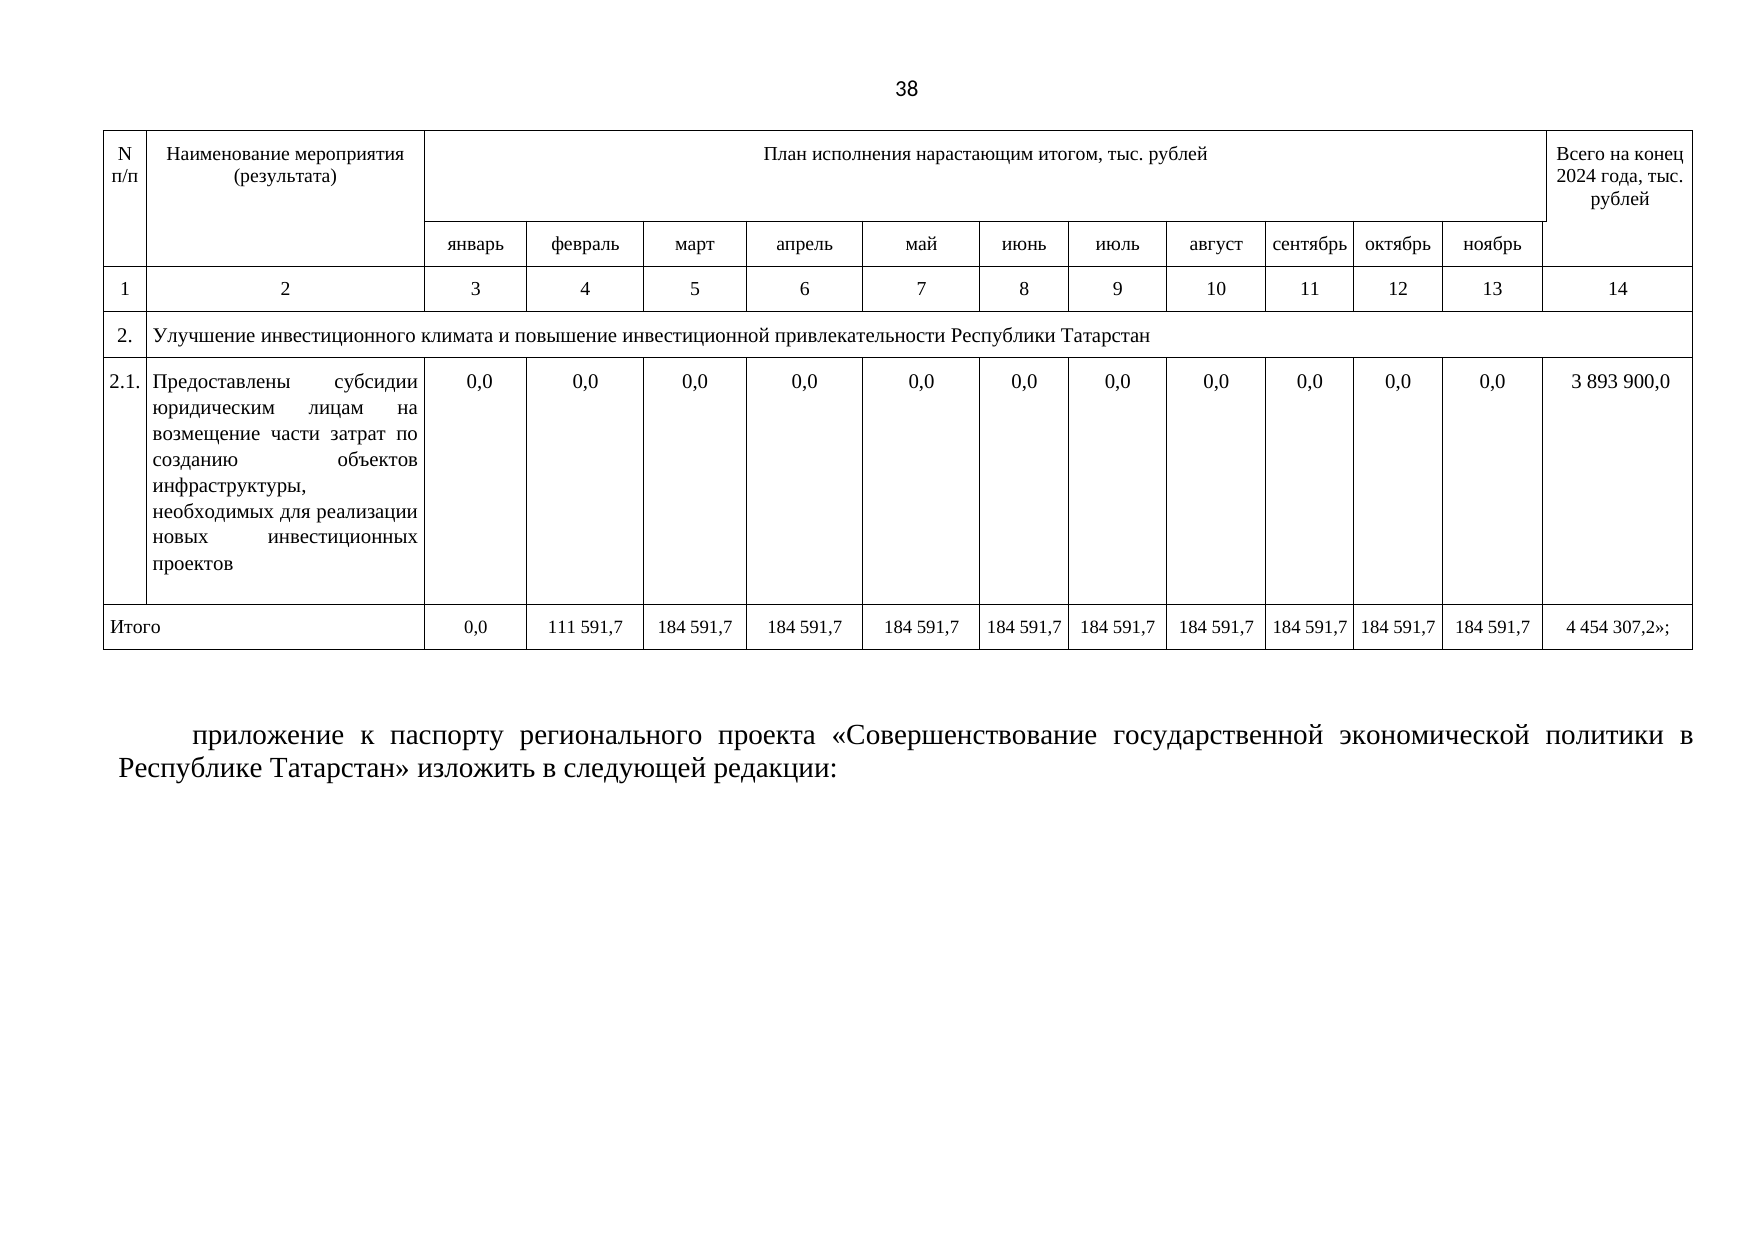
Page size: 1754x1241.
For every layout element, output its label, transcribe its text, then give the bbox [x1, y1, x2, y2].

table_cell 3 [425, 267, 526, 311]
table_cell 2. [104, 312, 146, 357]
table_cell сентябрь [1266, 222, 1353, 266]
table_cell февраль [527, 222, 643, 266]
table_cell 8 [980, 267, 1068, 311]
table_header Наименование мероприятия (результата) [147, 131, 424, 266]
table_cell 0,0 [1266, 358, 1353, 604]
table_header N п/п [104, 131, 146, 266]
table_cell Итого [104, 605, 424, 649]
table_cell 14 [1543, 267, 1692, 311]
table_cell 2.1. [104, 358, 146, 604]
table_cell 0,0 [1443, 358, 1542, 604]
table_header План исполнения нарастающим итогом, тыс. рублей [425, 131, 1546, 221]
table_cell Улучшение инвестиционного климата и повышение инвестиционной привлекательности Республики Татарстан [147, 312, 1692, 357]
table_cell 184 591,7 [644, 605, 746, 649]
table_cell апрель [747, 222, 862, 266]
table_cell 13 [1443, 267, 1542, 311]
table_cell Предоставлены субсидии юридическим лицам на возмещение части затрат по созданию объектов инфраструктуры, необходимых для реализации новых инвестиционных проектов [147, 358, 424, 604]
table_cell 0,0 [747, 358, 862, 604]
table_cell 10 [1167, 267, 1265, 311]
table_cell июль [1069, 222, 1166, 266]
table_cell 0,0 [1167, 358, 1265, 604]
table_cell 2 [147, 267, 424, 311]
table_cell 184 591,7 [1167, 605, 1265, 649]
table_cell 0,0 [863, 358, 979, 604]
table_cell январь [425, 222, 526, 266]
table_cell 184 591,7 [1443, 605, 1542, 649]
table_cell октябрь [1354, 222, 1442, 266]
table_cell май [863, 222, 979, 266]
table_cell 184 591,7 [1266, 605, 1353, 649]
table_cell [1543, 221, 1692, 266]
table_cell 0,0 [1354, 358, 1442, 604]
table_cell 3 893 900,0 [1543, 358, 1692, 604]
table_cell 111 591,7 [527, 605, 643, 649]
table_cell 0,0 [425, 605, 526, 649]
table_cell 0,0 [980, 358, 1068, 604]
table_cell 5 [644, 267, 746, 311]
table_cell 6 [747, 267, 862, 311]
table_cell 184 591,7 [1069, 605, 1166, 649]
table_cell 1 [104, 267, 146, 311]
table_cell июнь [980, 222, 1068, 266]
table_cell август [1167, 222, 1265, 266]
table_cell 184 591,7 [1354, 605, 1442, 649]
table_cell 0,0 [527, 358, 643, 604]
table_cell 9 [1069, 267, 1166, 311]
table_cell 4 454 307,2»; [1543, 605, 1692, 649]
text приложение к паспорту регионального проекта «Совершенствование государственной экономической политики в Республике Татарстан» изложить в следующей редакции: [118, 717, 1695, 784]
table_cell ноябрь [1443, 222, 1542, 266]
table_cell 184 591,7 [747, 605, 862, 649]
table_cell 0,0 [425, 358, 526, 604]
table_cell 0,0 [1069, 358, 1166, 604]
table_cell 12 [1354, 267, 1442, 311]
table_cell 7 [863, 267, 979, 311]
table_cell март [644, 222, 746, 266]
table_cell 4 [527, 267, 643, 311]
table_cell 184 591,7 [863, 605, 979, 649]
table_cell 0,0 [644, 358, 746, 604]
table_cell 184 591,7 [980, 605, 1068, 649]
table_cell 11 [1266, 267, 1353, 311]
table_header Всего на конец 2024 года, тыс. рублей [1547, 131, 1692, 221]
